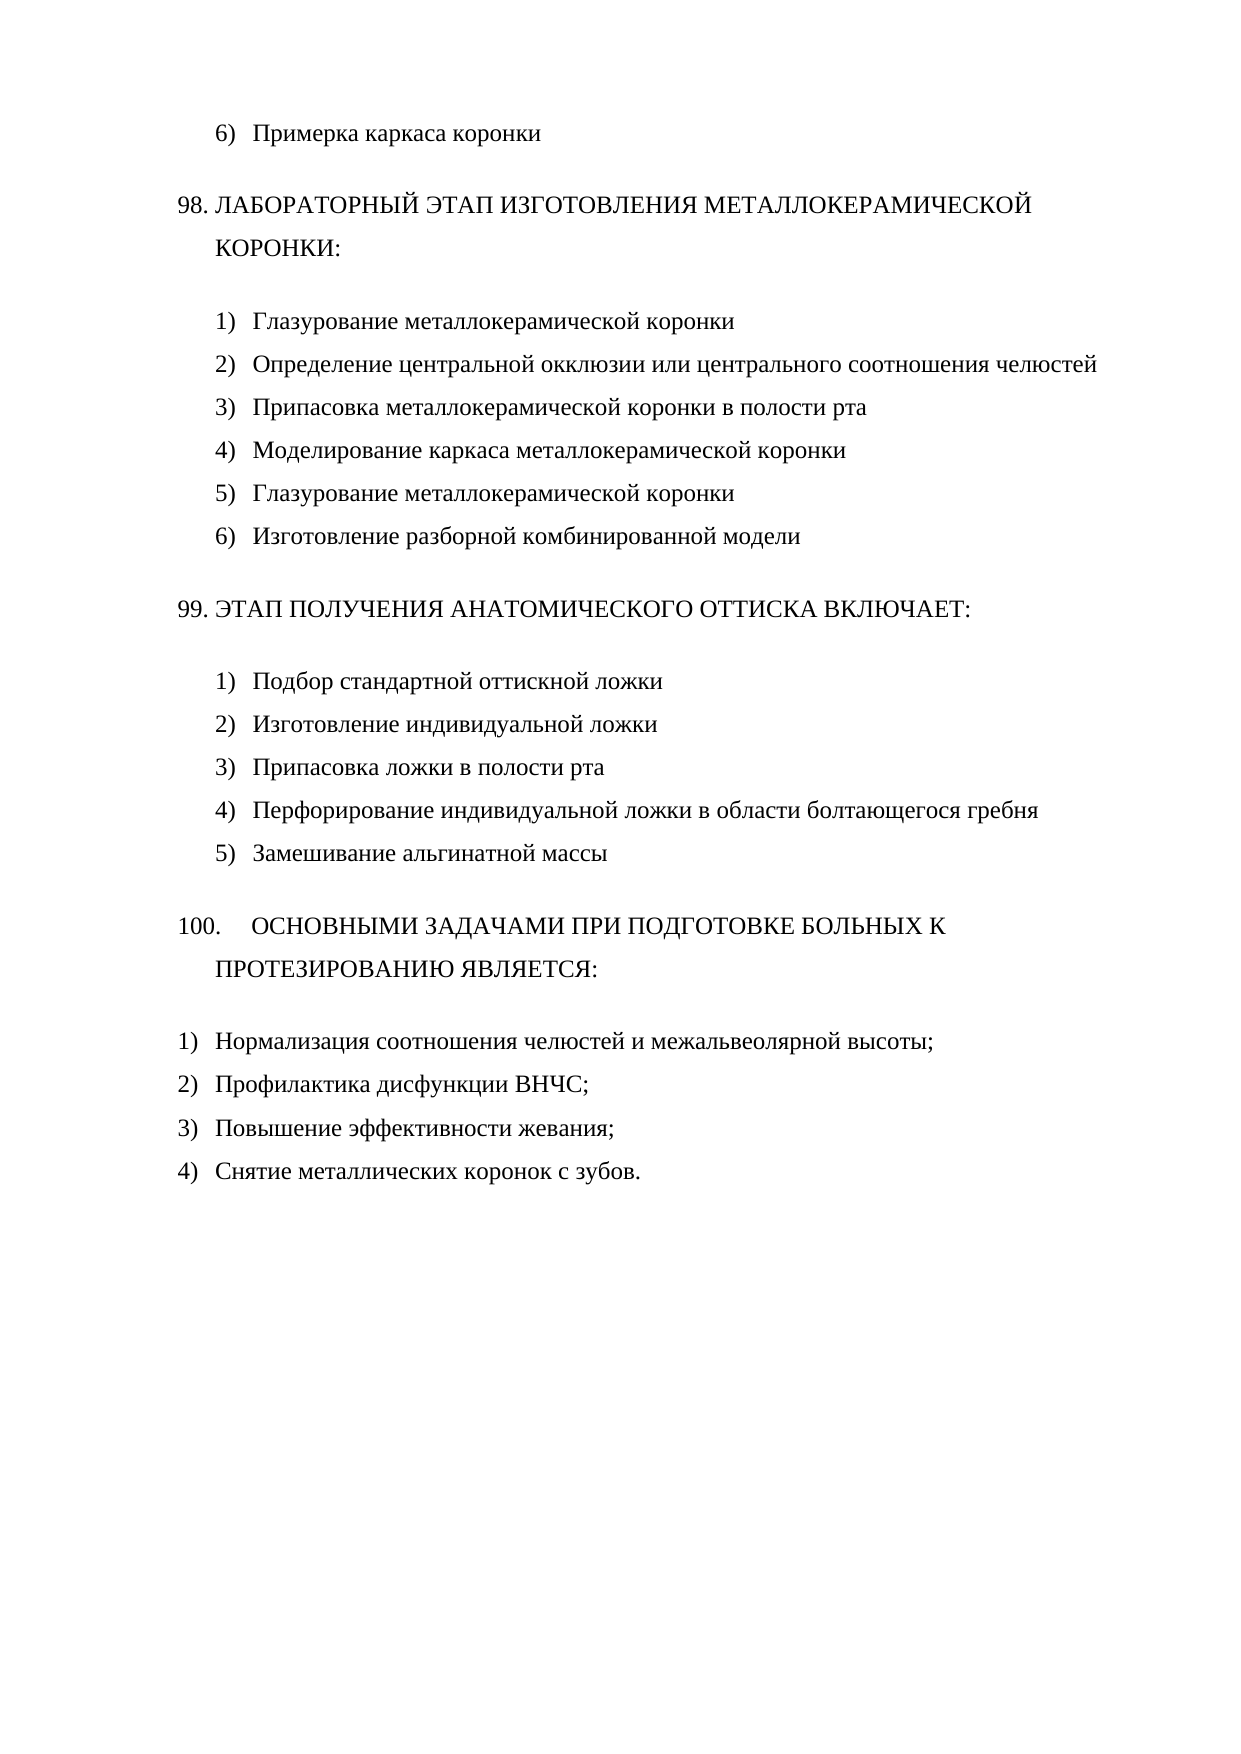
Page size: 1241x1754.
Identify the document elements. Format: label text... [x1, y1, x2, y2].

list Нормализация соотношения челюстей и межальвеолярной высоты; [177, 1026, 1152, 1055]
list Замешивание альгинатной массы [215, 838, 1152, 867]
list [215, 306, 1152, 334]
list Припасовка металлокерамической коронки в полости рта [215, 392, 1152, 421]
list Изготовление разборной комбинированной модели [215, 521, 1152, 550]
list ЛАБОРАТОРНЫЙ ЭТАП ИЗГОТОВЛЕНИЯ МЕТАЛЛОКЕРАМИЧЕСКОЙ КОРОНКИ: [177, 190, 1152, 262]
list Глазурование металлокерамической коронки [215, 478, 1152, 507]
list ОСНОВНЫМИ ЗАДАЧАМИ ПРИ ПОДГОТОВКЕ БОЛЬНЫХ К ПРОТЕЗИРОВАНИЮ ЯВЛЯЕТСЯ: [177, 911, 1152, 983]
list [215, 349, 1152, 378]
list Повышение эффективности жевания; [177, 1113, 1152, 1141]
list Профилактика дисфункции ВНЧС; [177, 1069, 1152, 1098]
list Перфорирование индивидуальной ложки в области болтающегося гребня [215, 795, 1152, 824]
list Подбор стандартной оттискной ложки [215, 666, 1152, 695]
list Примерка каркаса коронки [215, 118, 1152, 147]
list Припасовка ложки в полости рта [215, 752, 1152, 781]
list Моделирование каркаса металлокерамической коронки [215, 435, 1152, 464]
list Изготовление индивидуальной ложки [215, 709, 1152, 738]
list ЭТАП ПОЛУЧЕНИЯ АНАТОМИЧЕСКОГО ОТТИСКА ВКЛЮЧАЕТ: [177, 594, 1152, 622]
list Снятие металлических коронок с зубов. [177, 1156, 1152, 1185]
